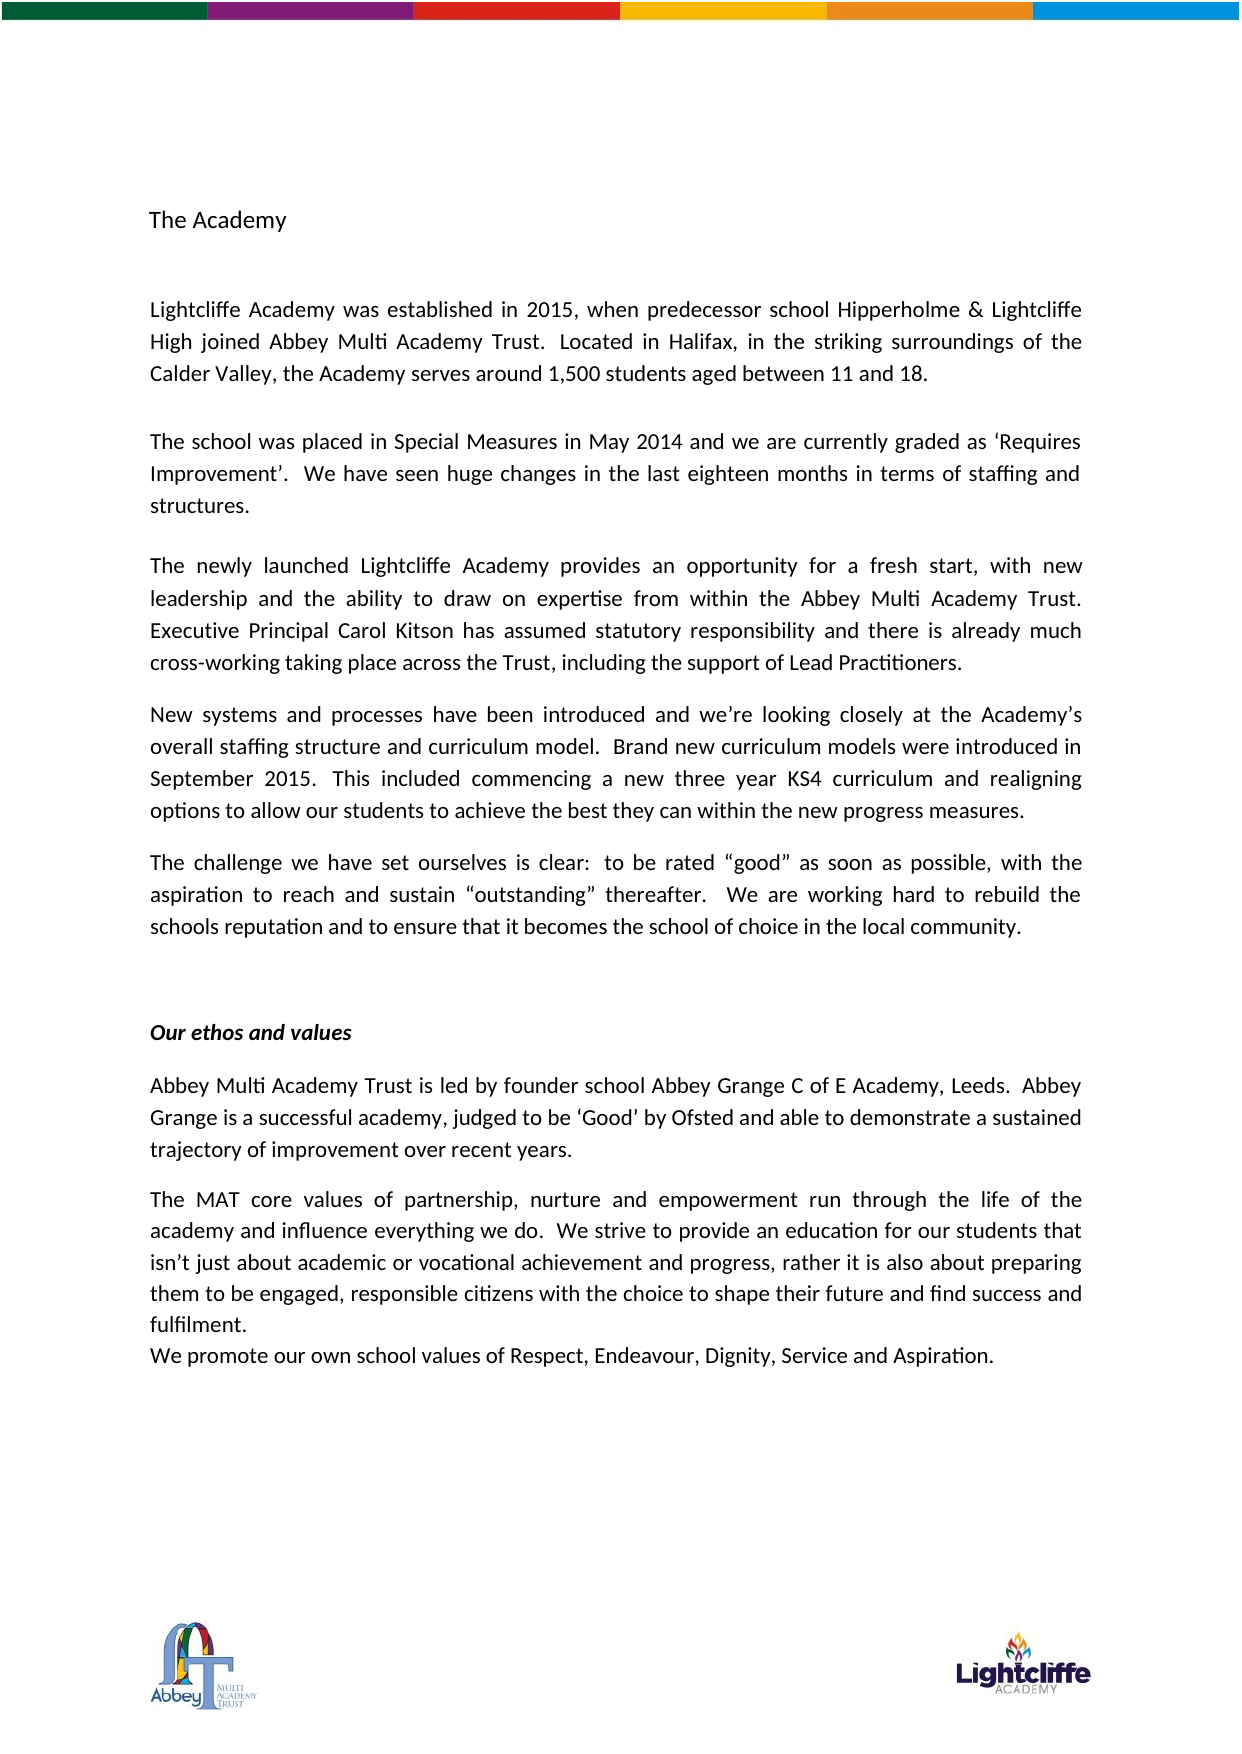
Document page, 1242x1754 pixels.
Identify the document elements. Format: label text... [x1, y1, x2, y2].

text Abbey Multi Academy Trust is led by founder school Abbey Grange C of E Academy, Leeds. Abbey Grange is a successful academy, judged to be ‘Good’ by Ofsted and able to demonstrate a sustained trajectory of improvement over recent years. [150, 1071, 1082, 1163]
text We promote our own school values of Respect, Endeavour, Dignity, Service and Aspiration. [150, 1339, 1082, 1370]
text The MAT core values of partnership, nurture and empowerment run through the life of the academy and influence everything we do. We strive to provide an education for our students that isn’t just about academic or vocational achievement and progress, rather it is also about preparing them to be engaged, responsible citizens with the choice to shape their future and find success and fulfilment. [150, 1183, 1082, 1339]
text Lightcliffe Academy was established in 2015, when predecessor school Hipperholme & Lightcliffe High joined Abbey Multi Academy Trust. Located in Halifax, in the striking surroundings of the Calder Valley, the Academy serves around 1,500 students aged between 11 and 18. [150, 295, 1082, 387]
text The newly launched Lightcliffe Academy provides an opportunity for a fresh start, with new leadership and the ability to draw on expertise from within the Abbey Multi Academy Trust. Executive Principal Carol Kitson has assumed statutory responsibility and there is already much cross-working taking place across the Trust, including the support of Lead Practitioners. [150, 551, 1082, 676]
text The challenge we have set ourselves is clear: to be rated “good” as soon as possible, with the aspiration to reach and sustain “outstanding” thereafter. We are working hard to rebuild the schools reputation and to ensure that it becomes the school of choice in the local community. [150, 848, 1082, 940]
text The school was placed in Special Measures in May 2014 and we are currently graded as ‘Requires Improvement’. We have seen huge changes in the last eighteen months in terms of staffing and structures. [150, 427, 1082, 519]
picture [1, 2, 1239, 1752]
text Our ethos and values [150, 1018, 1082, 1046]
text New systems and processes have been introduced and we’re looking closely at the Academy’s overall staffing structure and curriculum model. Brand new curriculum models were introduced in September 2015. This included commencing a new three year KS4 curriculum and realigning options to allow our students to achieve the best they can within the new progress measures. [150, 700, 1082, 824]
text The Academy [137, 204, 1094, 235]
